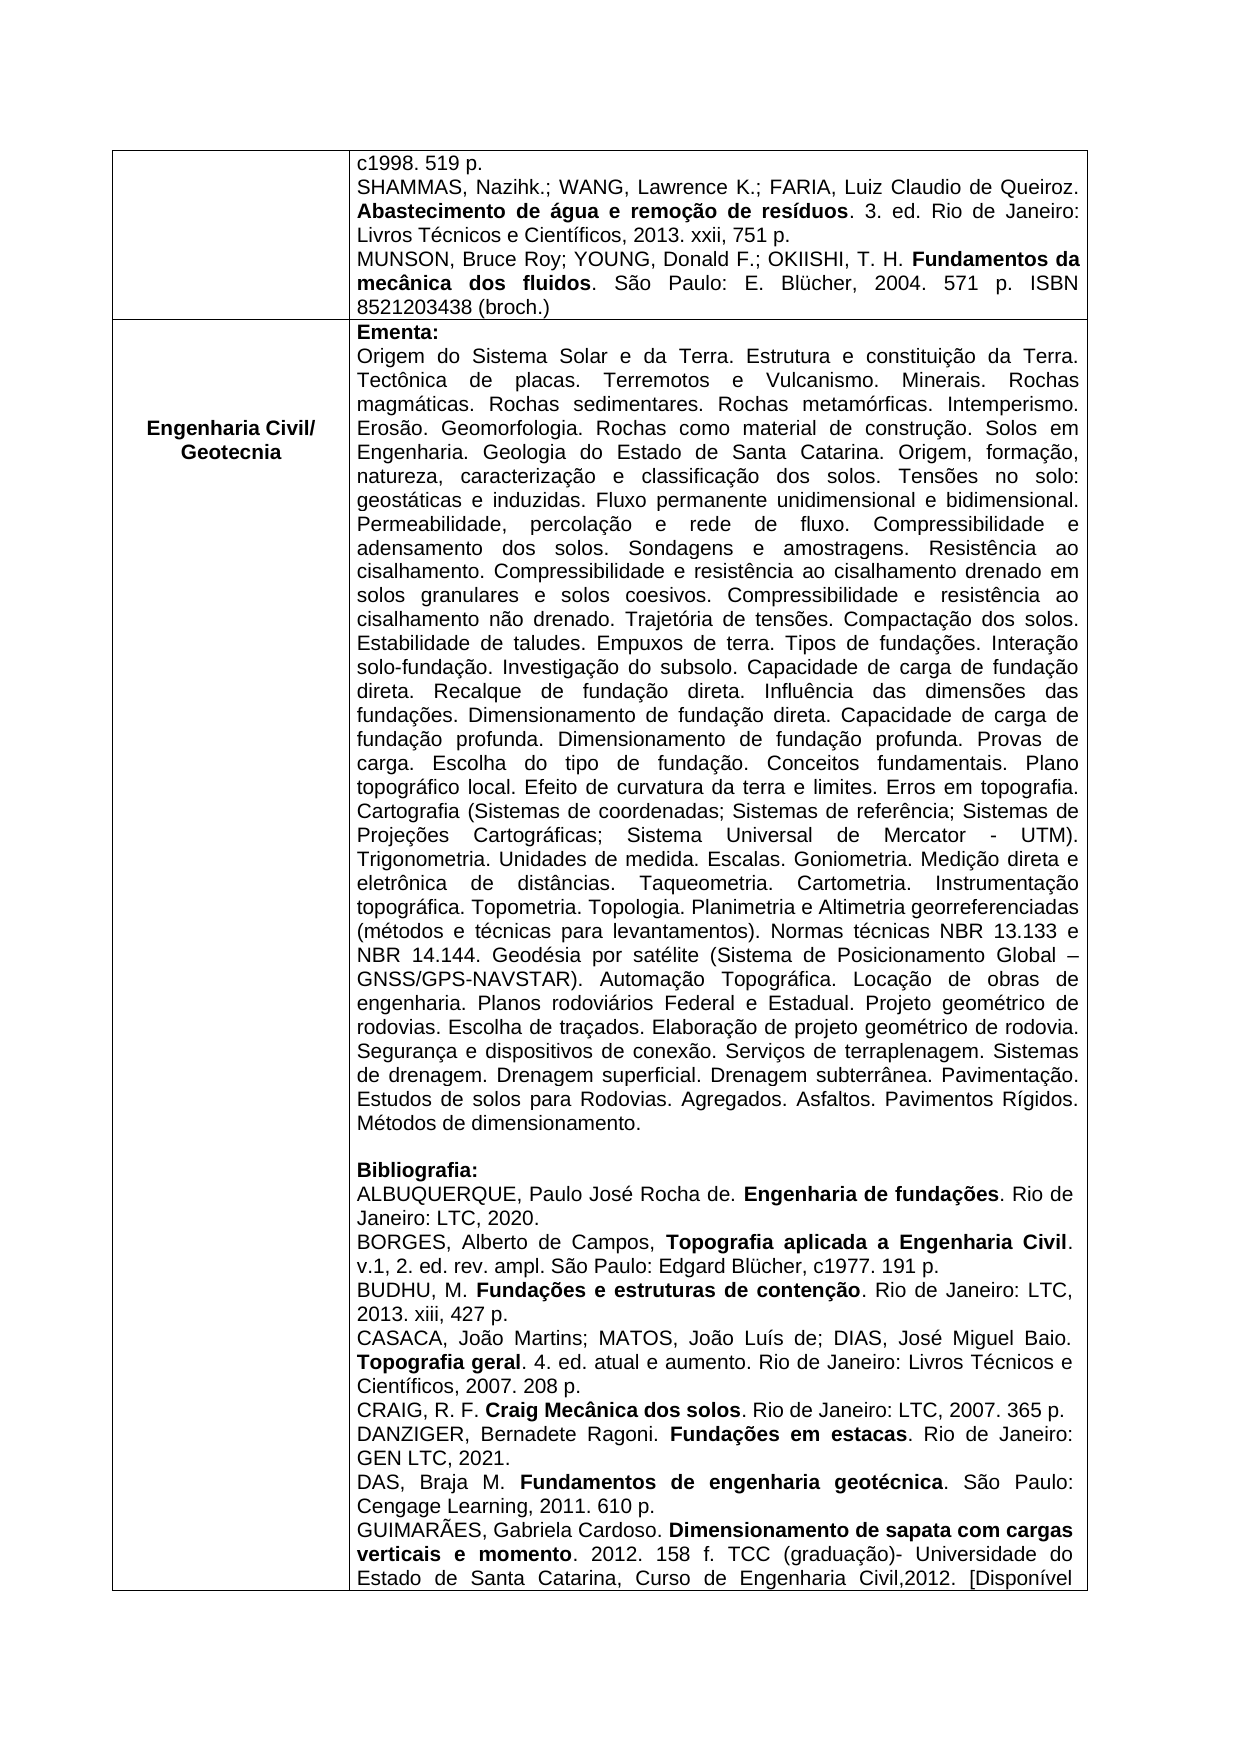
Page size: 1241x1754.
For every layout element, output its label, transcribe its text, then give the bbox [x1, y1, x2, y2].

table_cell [113, 151, 349, 319]
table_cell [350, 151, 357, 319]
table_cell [350, 320, 1087, 1589]
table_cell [113, 320, 349, 1589]
